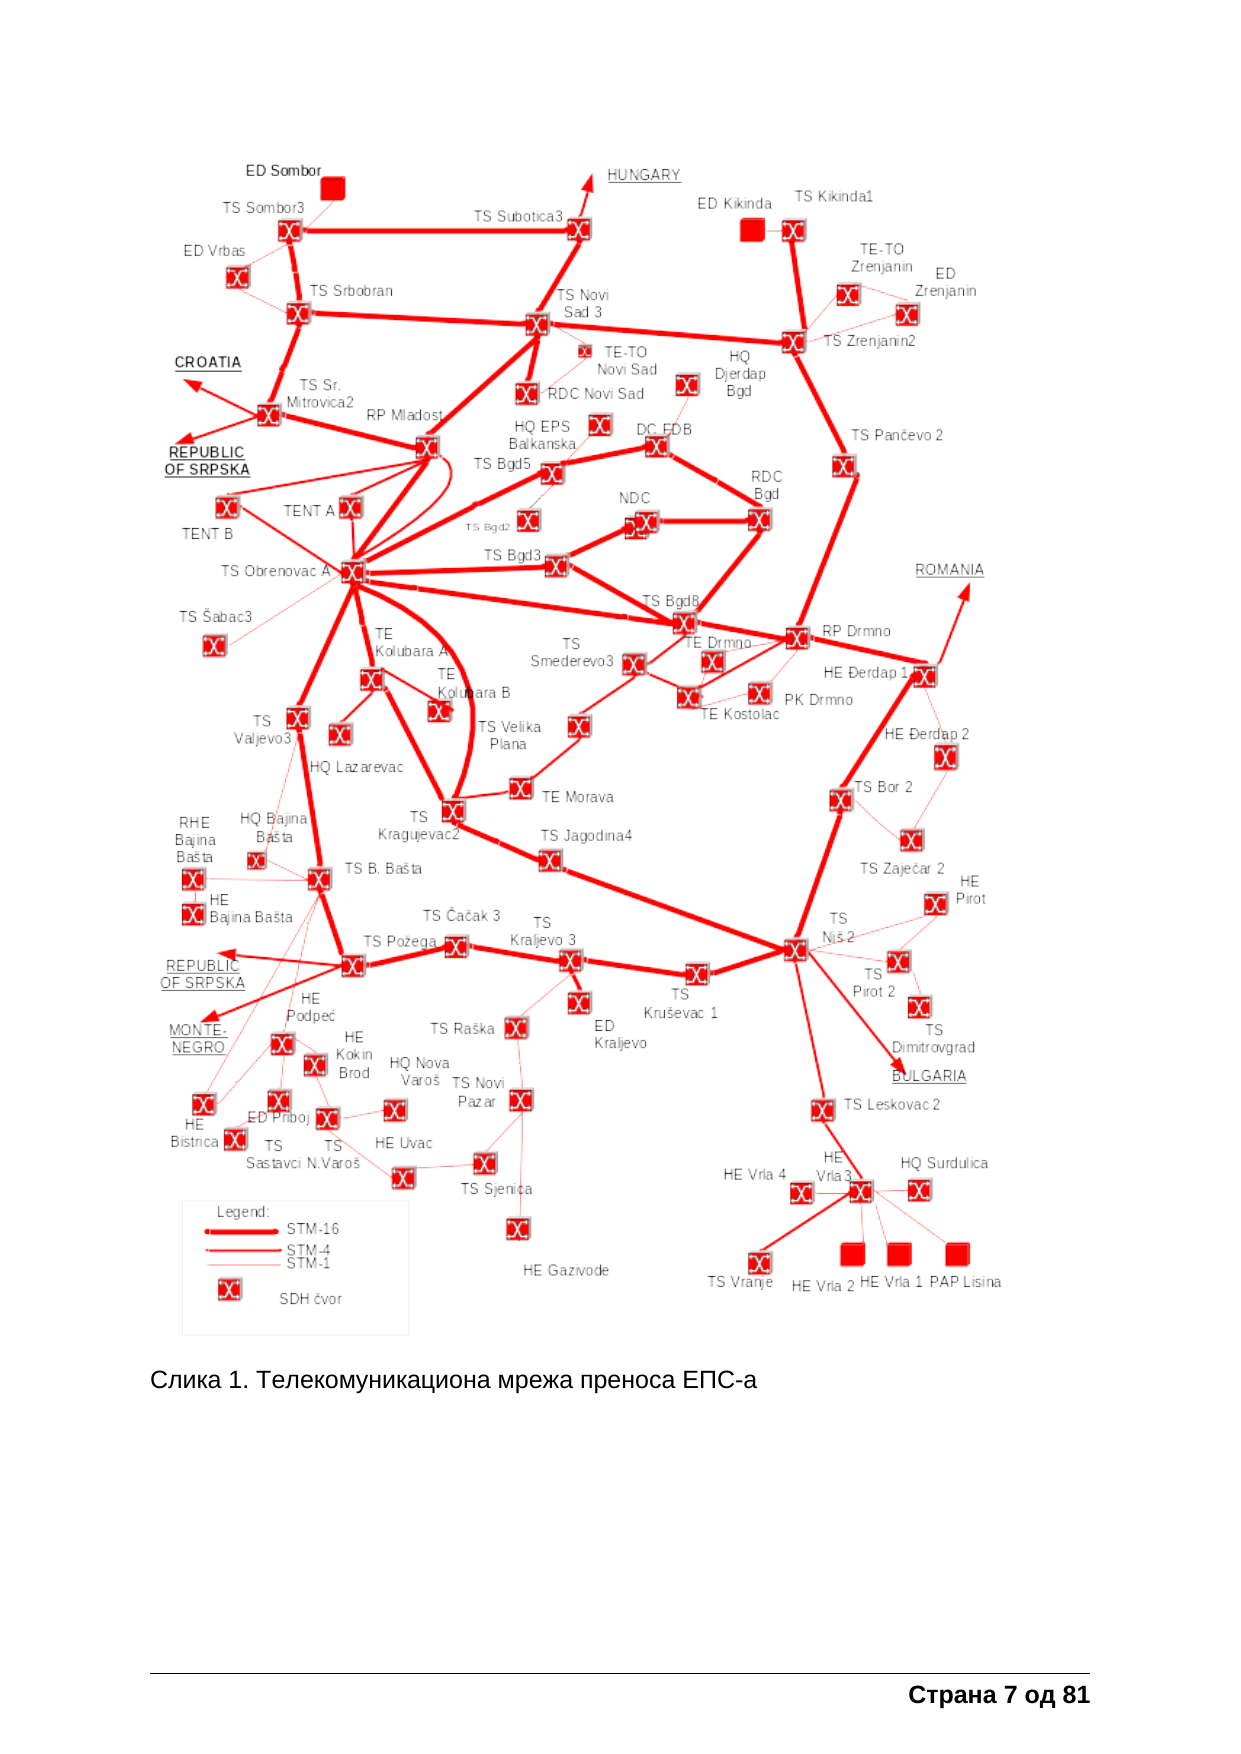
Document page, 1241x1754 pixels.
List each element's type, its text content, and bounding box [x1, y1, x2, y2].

text Слика 1. Телекомуникациона мрежа преноса ЕПС-а [150, 1365, 1090, 1393]
